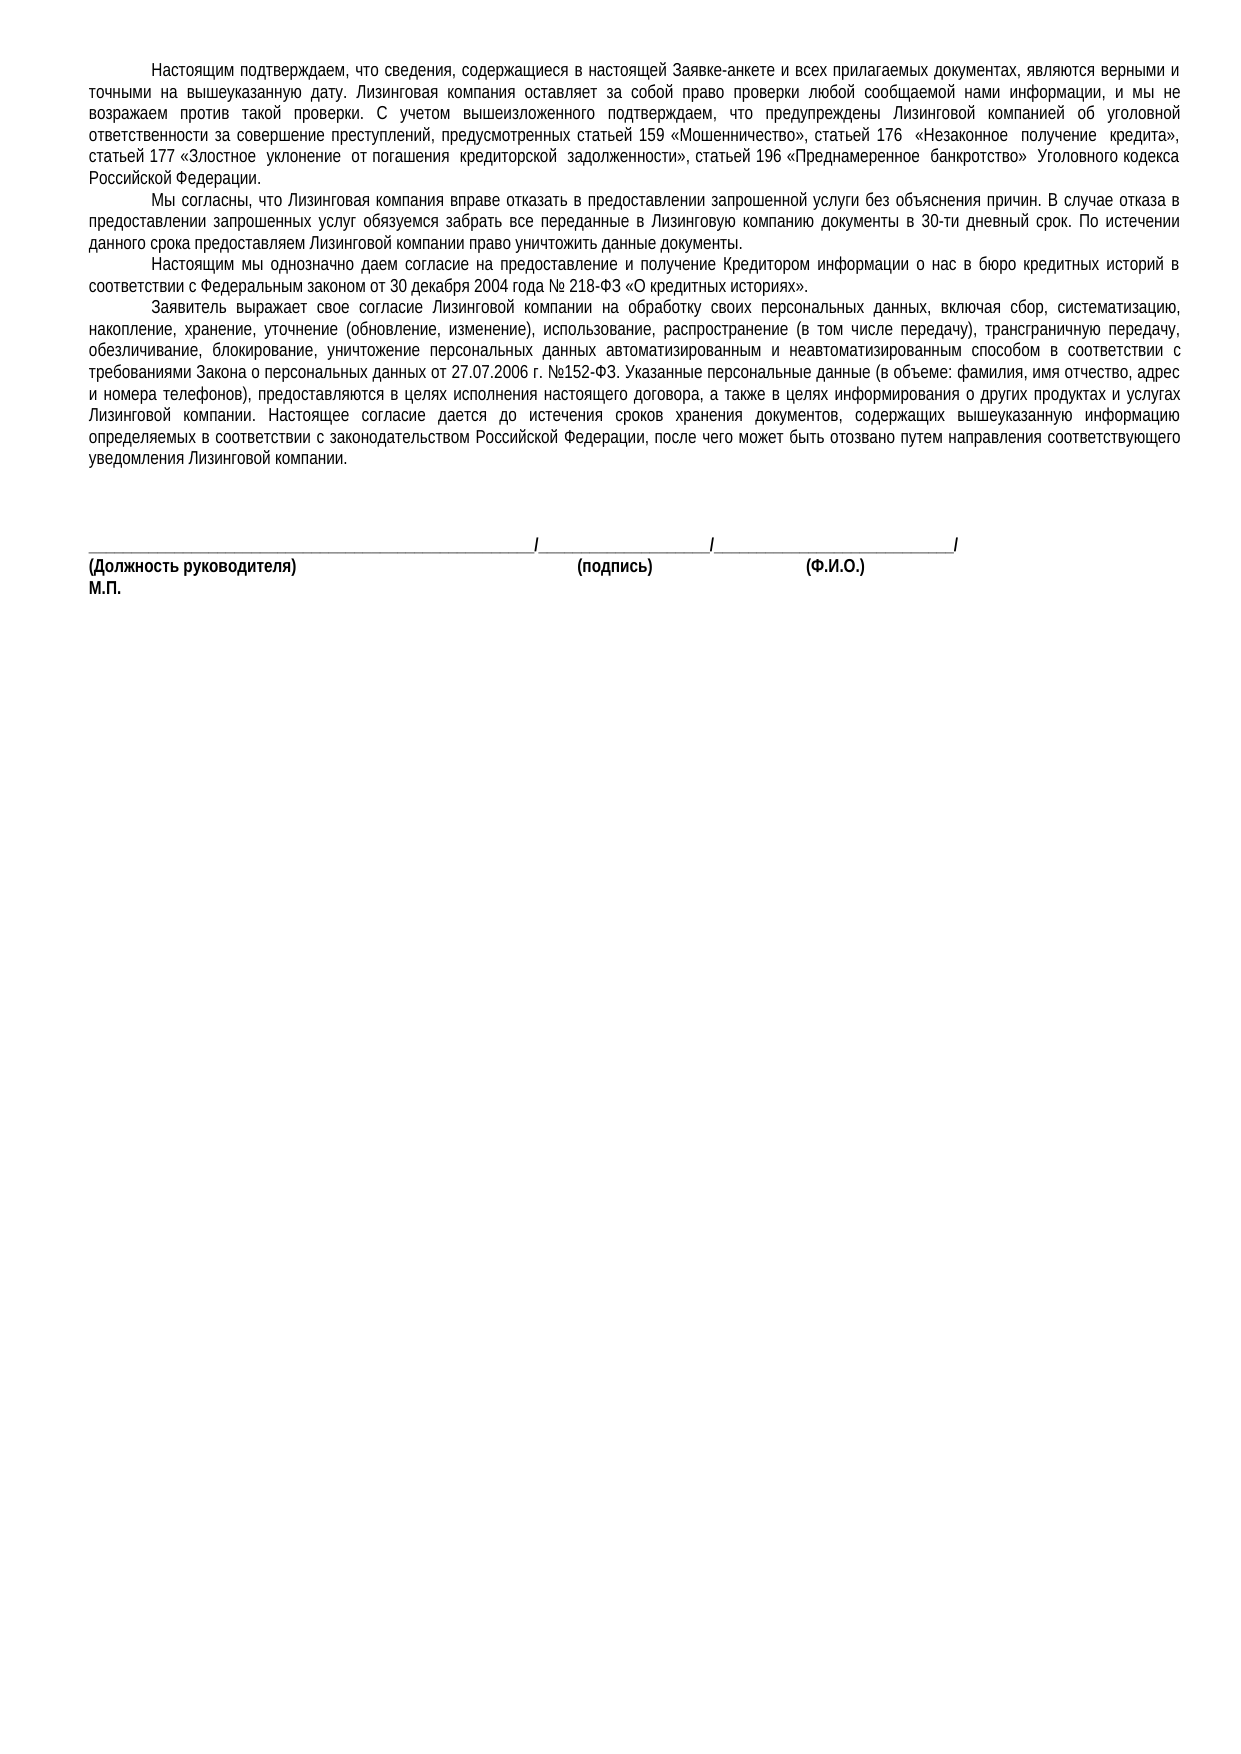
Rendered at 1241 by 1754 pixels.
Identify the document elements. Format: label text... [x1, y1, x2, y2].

text Настоящим подтверждаем, что сведения, содержащиеся в настоящей Заявке-анкете и всех прилагаемых документах, являются верными и точными на вышеуказанную дату. Лизинговая компания оставляет за собой право проверки любой сообщаемой нами информации, и мы не возражаем против такой проверки. С учетом вышеизложенного подтверждаем, что предупреждены Лизинговой компанией об уголовной ответственности за совершение преступлений, предусмотренных статьей 159 «Мошенничество», статьей 176 «Незаконное получение кредита», статьей 177 «Злостное уклонение от погашения кредиторской задолженности», статьей 196 «Преднамеренное банкротство» Уголовного кодекса Российской Федерации. [89, 59, 1181, 188]
text Заявитель выражает свое согласие Лизинговой компании на обработку своих персональных данных, включая сбор, систематизацию, накопление, хранение, уточнение (обновление, изменение), использование, распространение (в том числе передачу), трансграничную передачу, обезличивание, блокирование, уничтожение персональных данных автоматизированным и неавтоматизированным способом в соответствии с требованиями Закона о персональных данных от 27.07.2006 г. №152-ФЗ. Указанные персональные данные (в объеме: фамилия, имя отчество, адрес и номера телефонов), предоставляются в целях исполнения настоящего договора, а также в целях информирования о других продуктах и услугах Лизинговой компании. Настоящее согласие дается до истечения сроков хранения документов, содержащих вышеуказанную информацию определяемых в соответствии с законодательством Российской Федерации, после чего может быть отозвано путем направления соответствующего уведомления Лизинговой компании. [89, 296, 1181, 469]
text М.П. [89, 577, 1181, 598]
text ____________________________________________________/____________________/____________________________/ [89, 533, 1181, 555]
text (Должность руководителя) (подпись) (Ф.И.О.) [89, 555, 1181, 577]
text Настоящим мы однозначно даем согласие на предоставление и получение Кредитором информации о нас в бюро кредитных историй в соответствии с Федеральным законом от 30 декабря 2004 года № 218-ФЗ «О кредитных историях». [89, 253, 1181, 296]
text Мы согласны, что Лизинговая компания вправе отказать в предоставлении запрошенной услуги без объяснения причин. В случае отказа в предоставлении запрошенных услуг обязуемся забрать все переданные в Лизинговую компанию документы в 30-ти дневный срок. По истечении данного срока предоставляем Лизинговой компании право уничтожить данные документы. [89, 188, 1181, 253]
